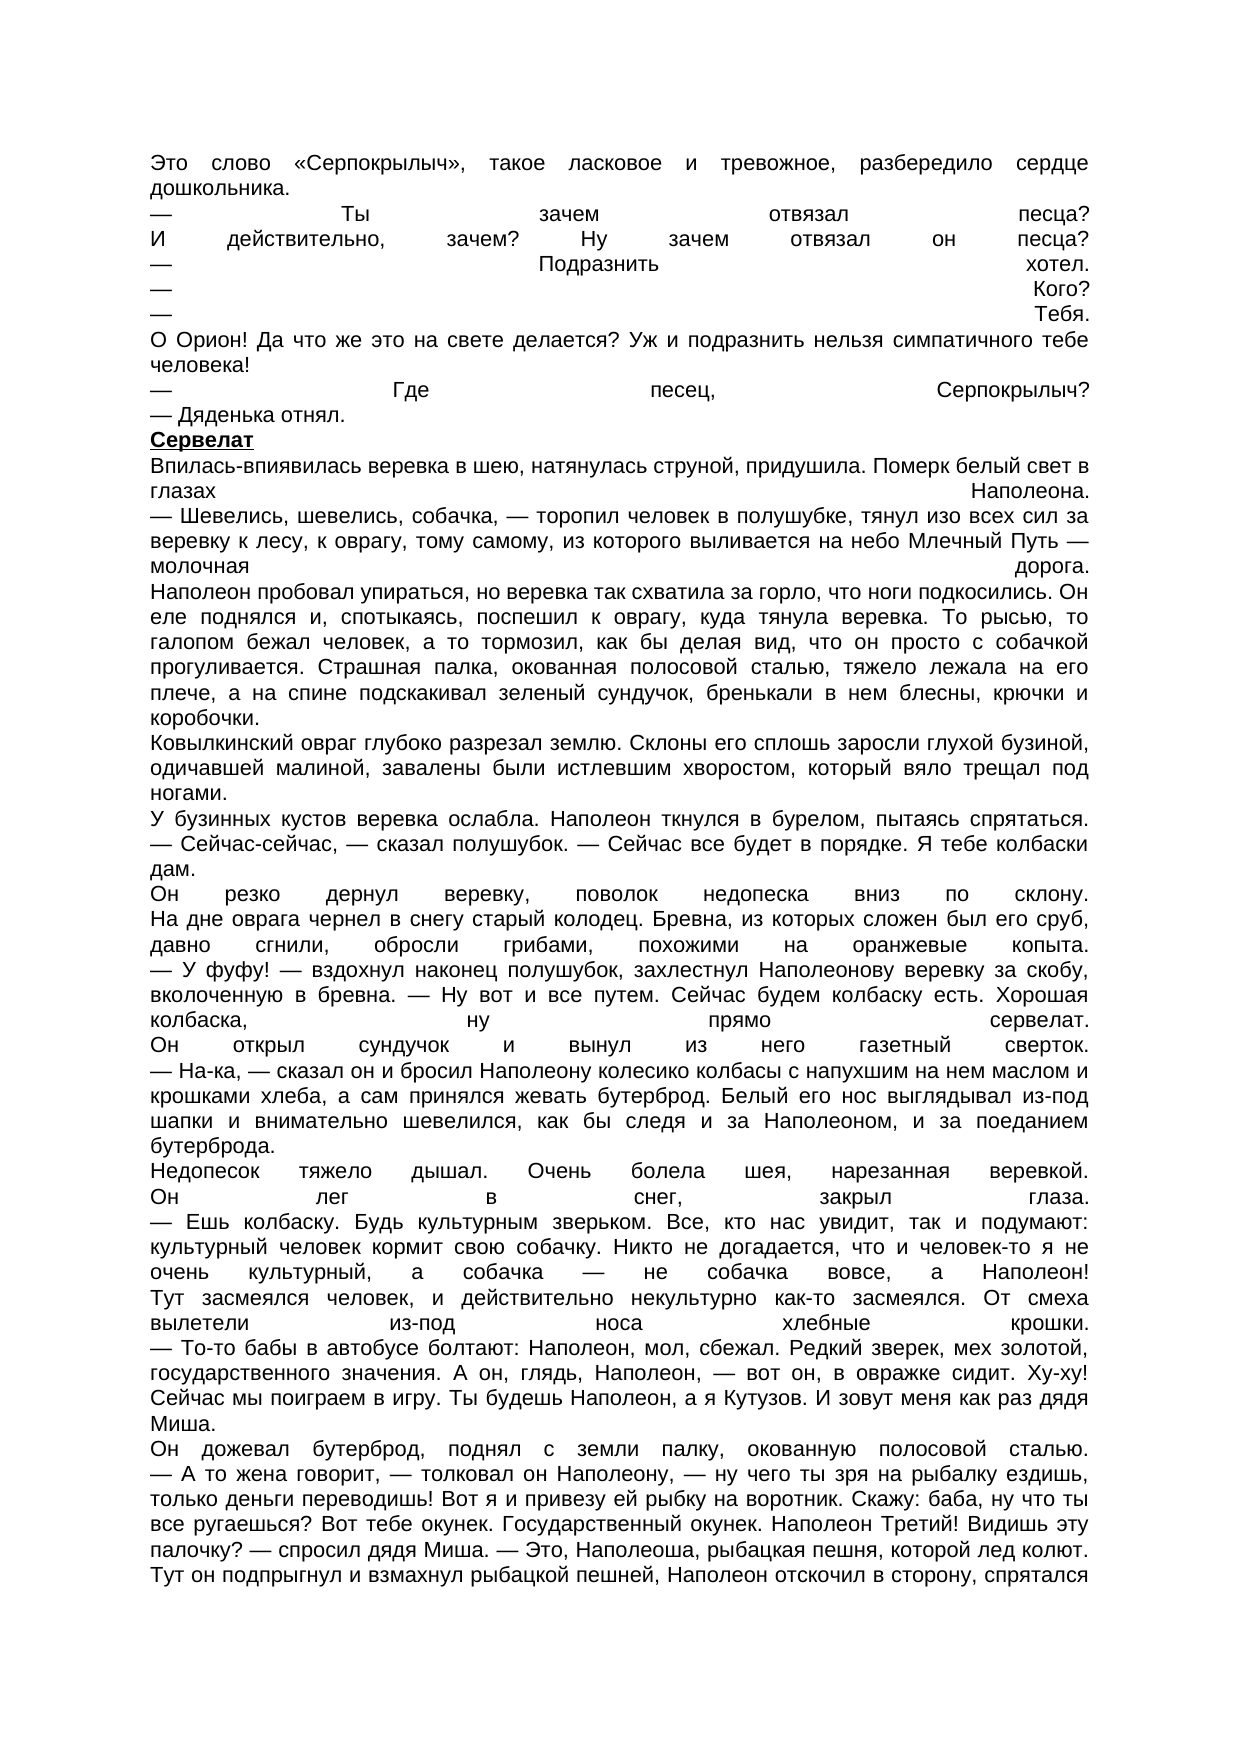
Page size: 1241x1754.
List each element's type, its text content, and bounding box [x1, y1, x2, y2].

text Сервелат [150, 427, 1090, 452]
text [150, 150, 1090, 427]
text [150, 452, 1090, 1587]
